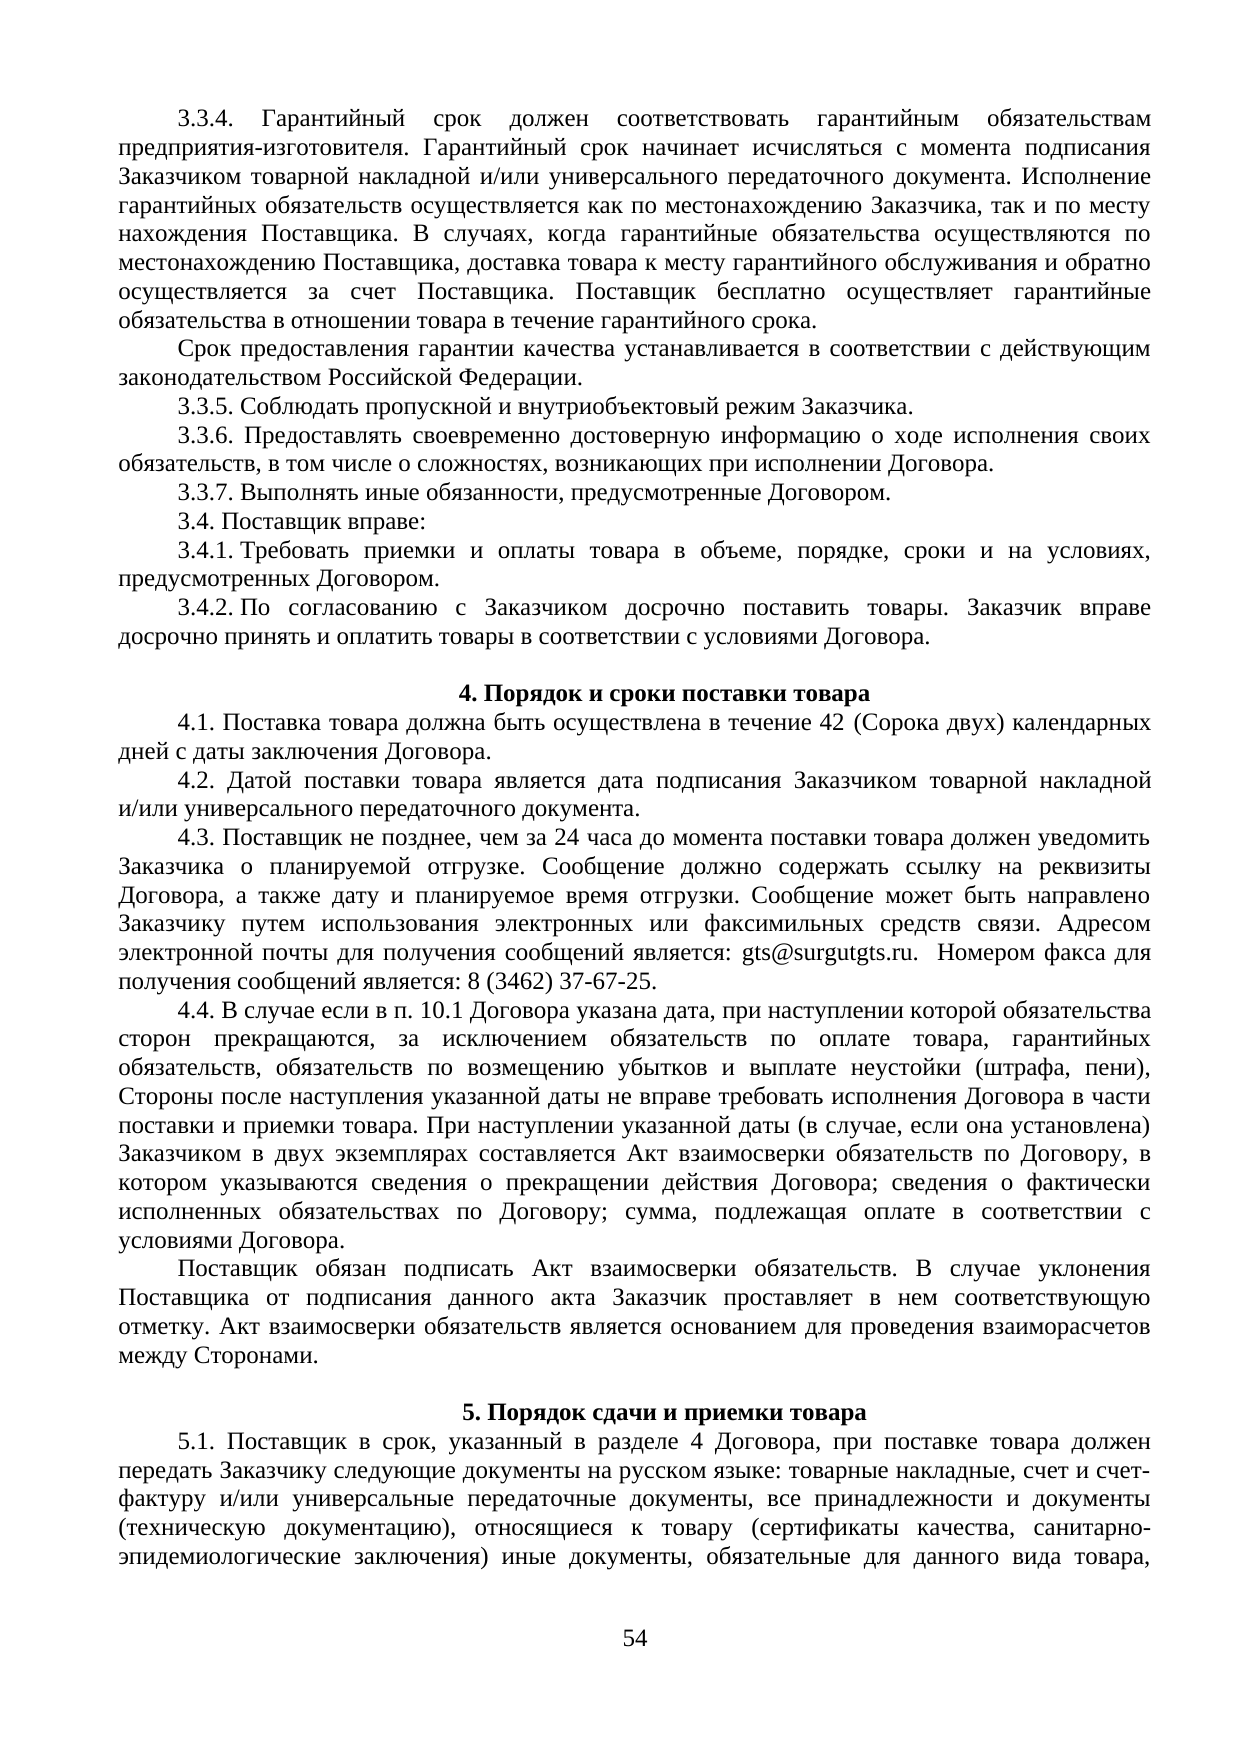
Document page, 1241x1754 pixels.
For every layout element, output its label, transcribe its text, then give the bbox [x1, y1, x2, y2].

text 4.2. Датой поставки товара является дата подписания Заказчиком товарной накладной и/или универсального передаточного документа. [118, 765, 1152, 822]
text 3.3.7. Выполнять иные обязанности, предусмотренные Договором. [118, 477, 1152, 506]
text Срок предоставления гарантии качества устанавливается в соответствии с действующим законодательством Российской Федерации. [118, 333, 1152, 391]
text 3.4.1. Требовать приемки и оплаты товара в объеме, порядке, сроки и на условиях, предусмотренных Договором. [118, 535, 1152, 592]
text 3.3.4. Гарантийный срок должен соответствовать гарантийным обязательствам предприятия-изготовителя. Гарантийный срок начинает исчисляться с момента подписания Заказчиком товарной накладной и/или универсального передаточного документа. Исполнение гарантийных обязательств осуществляется как по местонахождению Заказчика, так и по месту нахождения Поставщика. В случаях, когда гарантийные обязательства осуществляются по местонахождению Поставщика, доставка товара к месту гарантийного обслуживания и обратно осуществляется за счет Поставщика. Поставщик бесплатно осуществляет гарантийные обязательства в отношении товара в течение гарантийного срока. [118, 103, 1152, 333]
text 3.3.6. Предоставлять своевременно достоверную информацию о ходе исполнения своих обязательств, в том числе о сложностях, возникающих при исполнении Договора. [118, 420, 1152, 477]
text 4.3. Поставщик не позднее, чем за 24 часа до момента поставки товара должен уведомить Заказчика о планируемой отгрузке. Сообщение должно содержать ссылку на реквизиты Договора, а также дату и планируемое время отгрузки. Сообщение может быть направлено Заказчику путем использования электронных или факсимильных средств связи. Адресом электронной почты для получения сообщений является: gts@surgutgts.ru. Номером факса для получения сообщений является: 8 (3462) 37-67-25. [118, 822, 1152, 995]
text 3.4.2. По согласованию с Заказчиком досрочно поставить товары. Заказчик вправе досрочно принять и оплатить товары в соответствии с условиями Договора. [118, 592, 1152, 650]
text 4. Порядок и сроки поставки товара [118, 678, 1152, 707]
text 3.3.5. Соблюдать пропускной и внутриобъектовый режим Заказчика. [118, 391, 1152, 420]
text Поставщик обязан подписать Акт взаимосверки обязательств. В случае уклонения Поставщика от подписания данного акта Заказчик проставляет в нем соответствующую отметку. Акт взаимосверки обязательств является основанием для проведения взаиморасчетов между Сторонами. [118, 1253, 1152, 1368]
text 3.4. Поставщик вправе: [118, 506, 1152, 535]
text 4.1. Поставка товара должна быть осуществлена в течение 42 (Сорока двух) календарных дней с даты заключения Договора. [118, 707, 1152, 765]
text 4.4. В случае если в п. 10.1 Договора указана дата, при наступлении которой обязательства сторон прекращаются, за исключением обязательств по оплате товара, гарантийных обязательств, обязательств по возмещению убытков и выплате неустойки (штрафа, пени), Стороны после наступления указанной даты не вправе требовать исполнения Договора в части поставки и приемки товара. При наступлении указанной даты (в случае, если она установлена) Заказчиком в двух экземплярах составляется Акт взаимосверки обязательств по Договору, в котором указываются сведения о прекращении действия Договора; сведения о фактически исполненных обязательствах по Договору; сумма, подлежащая оплате в соответствии с условиями Договора. [118, 995, 1152, 1253]
text 5. Порядок сдачи и приемки товара [118, 1397, 1152, 1426]
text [118, 1426, 1152, 1570]
